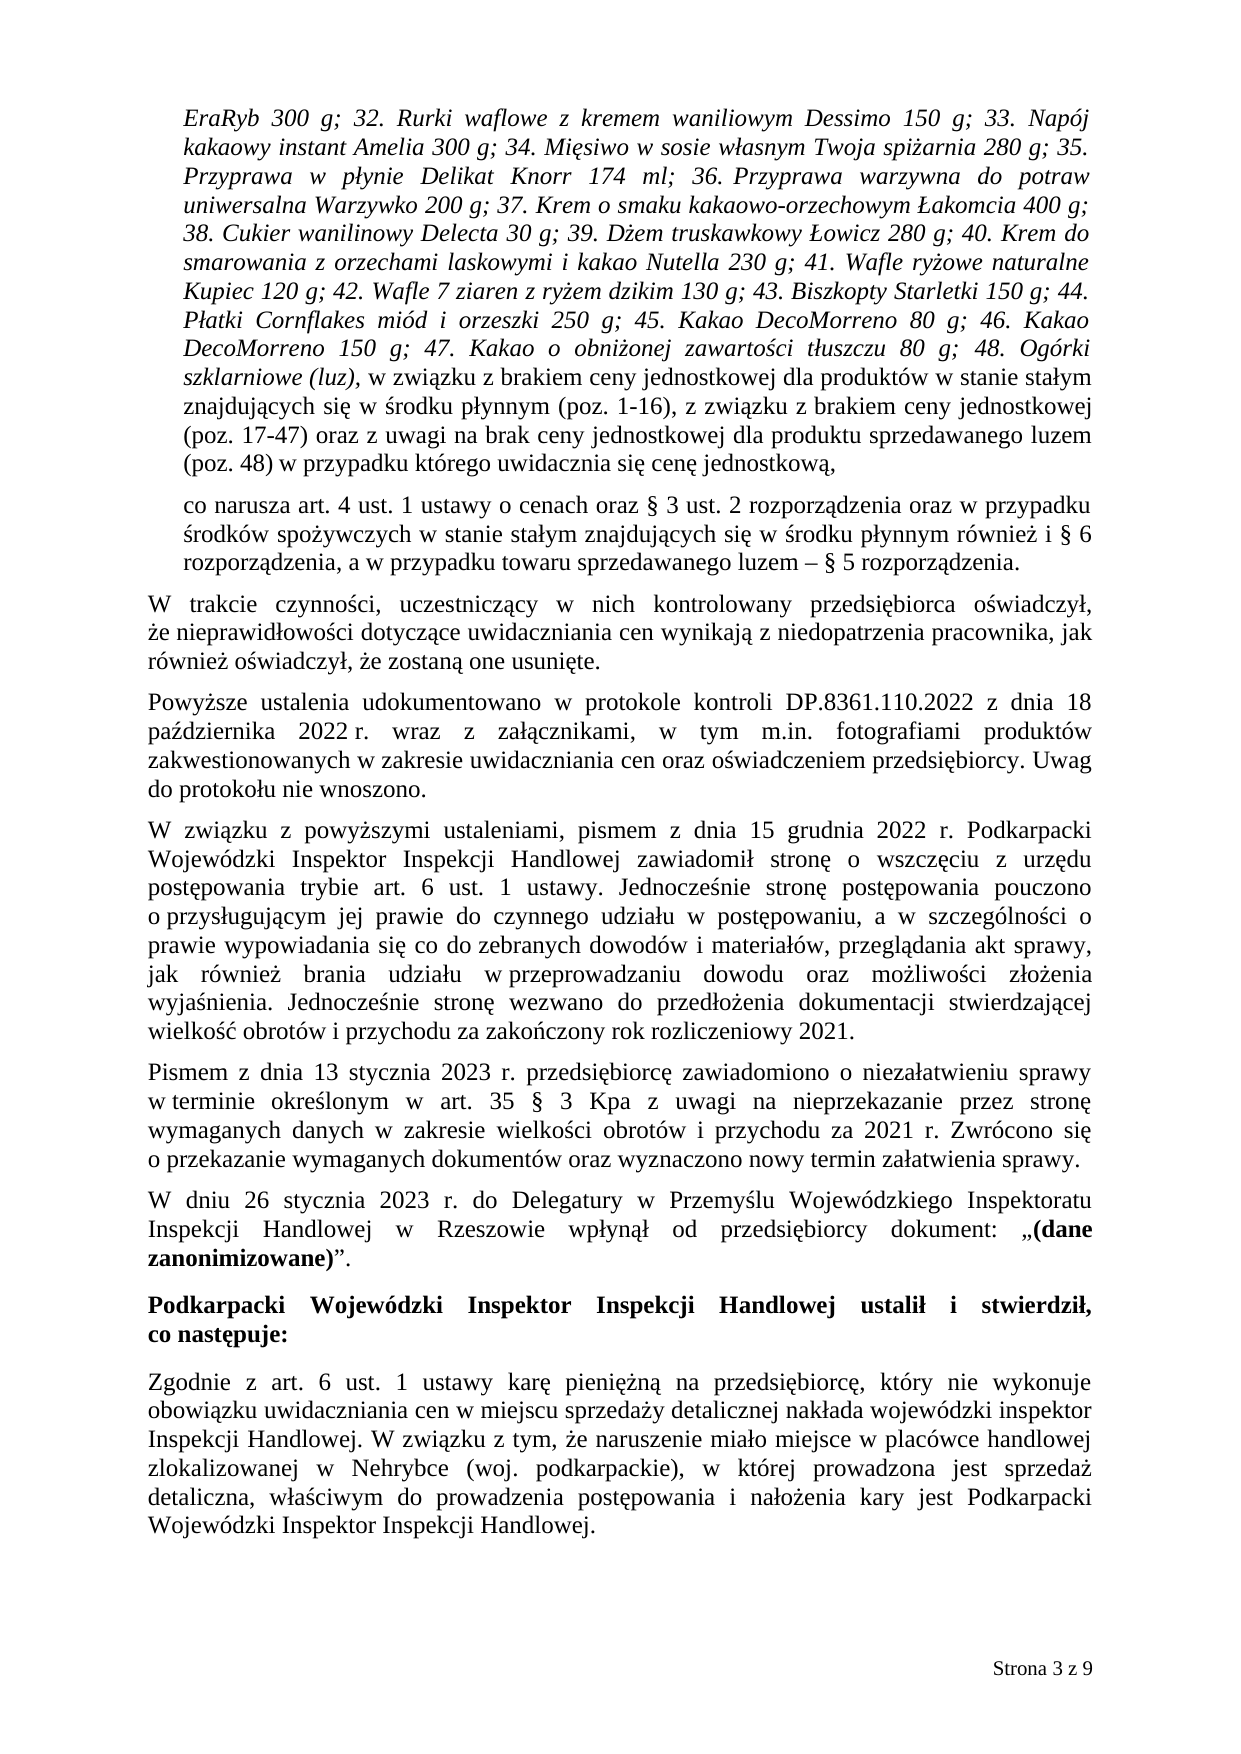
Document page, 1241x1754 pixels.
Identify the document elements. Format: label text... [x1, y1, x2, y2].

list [165, 103, 1093, 477]
text Podkarpacki Wojewódzki Inspektor Inspekcji Handlowej ustalił i stwierdził, co następuje: [148, 1290, 1093, 1348]
text Pismem z dnia 13 stycznia 2023 r. przedsiębiorcę zawiadomiono o niezałatwieniu sprawy w terminie określonym w art. 35 § 3 Kpa z uwagi na nieprzekazanie przez stronę wymaganych danych w zakresie wielkości obrotów i przychodu za 2021 r. Zwrócono się o przekazanie wymaganych dokumentów oraz wyznaczono nowy termin załatwienia sprawy. [148, 1057, 1093, 1173]
text W dniu 26 stycznia 2023 r. do Delegatury w Przemyślu Wojewódzkiego Inspektoratu Inspekcji Handlowej w Rzeszowie wpłynął od przedsiębiorcy dokument: „(dane zanonimizowane)”. [148, 1185, 1093, 1272]
text Powyższe ustalenia udokumentowano w protokole kontroli DP.8361.110.2022 z dnia 18 października 2022 r. wraz z załącznikami, w tym m.in. fotografiami produktów zakwestionowanych w zakresie uwidaczniania cen oraz oświadczeniem przedsiębiorcy. Uwag do protokołu nie wnoszono. [148, 687, 1093, 802]
text W trakcie czynności, uczestniczący w nich kontrolowany przedsiębiorca oświadczył, że nieprawidłowości dotyczące uwidaczniania cen wynikają z niedopatrzenia pracownika, jak również oświadczył, że zostaną one usunięte. [148, 589, 1093, 675]
text W związku z powyższymi ustaleniami, pismem z dnia 15 grudnia 2022 r. Podkarpacki Wojewódzki Inspektor Inspekcji Handlowej zawiadomił stronę o wszczęciu z urzędu postępowania trybie art. 6 ust. 1 ustawy. Jednocześnie stronę postępowania pouczono o przysługującym jej prawie do czynnego udziału w postępowaniu, a w szczególności o prawie wypowiadania się co do zebranych dowodów i materiałów, przeglądania akt sprawy, jak również brania udziału w przeprowadzaniu dowodu oraz możliwości złożenia wyjaśnienia. Jednocześnie stronę wezwano do przedłożenia dokumentacji stwierdzającej wielkość obrotów i przychodu za zakończony rok rozliczeniowy 2021. [148, 815, 1093, 1045]
text Zgodnie z art. 6 ust. 1 ustawy karę pieniężną na przedsiębiorcę, który nie wykonuje obowiązku uwidaczniania cen w miejscu sprzedaży detalicznej nakłada wojewódzki inspektor Inspekcji Handlowej. W związku z tym, że naruszenie miało miejsce w placówce handlowej zlokalizowanej w Nehrybce (woj. podkarpackie), w której prowadzona jest sprzedaż detaliczna, właściwym do prowadzenia postępowania i nałożenia kary jest Podkarpacki Wojewódzki Inspektor Inspekcji Handlowej. [148, 1367, 1093, 1539]
list co narusza art. 4 ust. 1 ustawy o cenach oraz § 3 ust. 2 rozporządzenia oraz w przypadku środków spożywczych w stanie stałym znajdujących się w środku płynnym również i § 6 rozporządzenia, a w przypadku towaru sprzedawanego luzem – § 5 rozporządzenia. [183, 490, 1093, 576]
